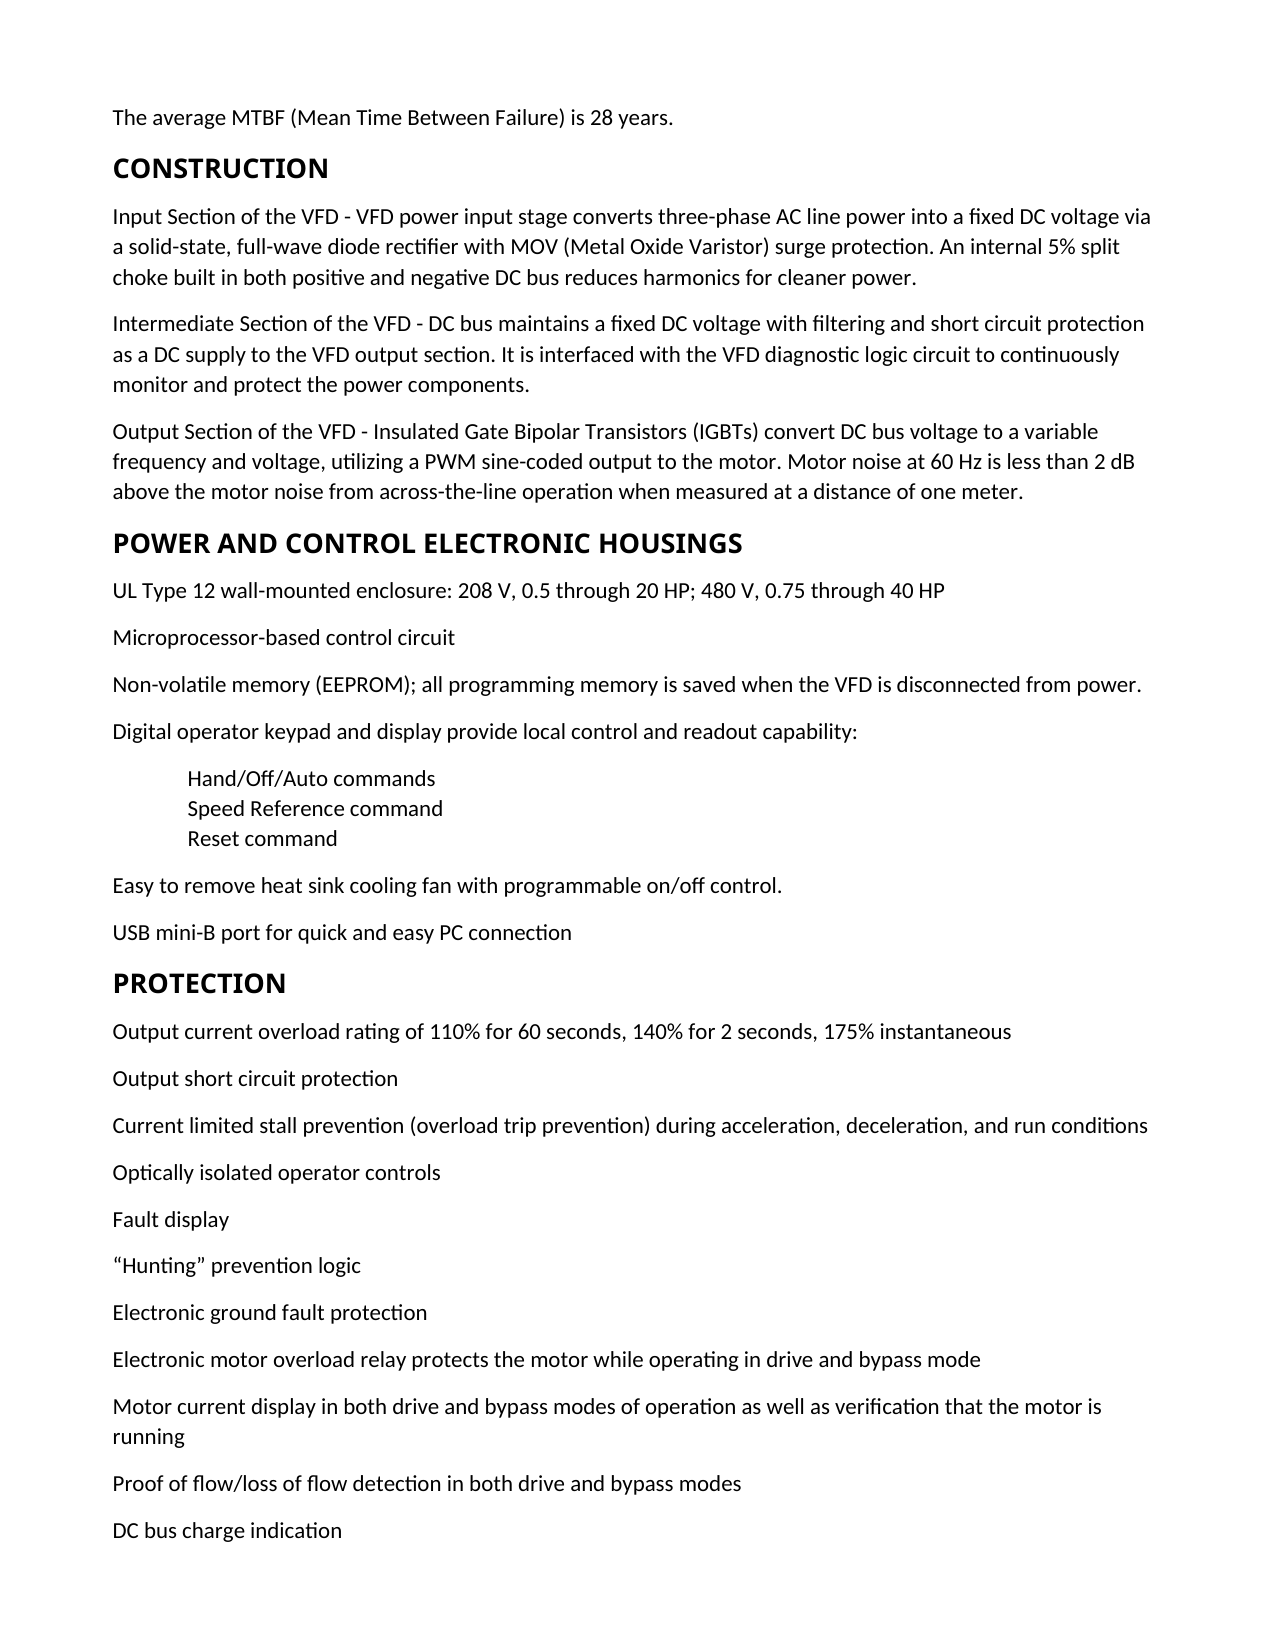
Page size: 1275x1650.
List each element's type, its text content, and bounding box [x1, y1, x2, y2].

text Intermediate Section of the VFD - DC bus maintains a fixed DC voltage with filtering and short circuit protection as a DC supply to the VFD output section. It is interfaced with the VFD diagnostic logic circuit to continuously monitor and protect the power components. [112, 309, 1162, 398]
subtitle PROTECTION [112, 965, 1162, 1002]
text Electronic ground fault protection [112, 1298, 1162, 1326]
text Output current overload rating of 110% for 60 seconds, 140% for 2 seconds, 175% instantaneous [112, 1017, 1162, 1045]
text Fault display [112, 1205, 1162, 1233]
text Easy to remove heat sink cooling fan with programmable on/off control. [112, 871, 1162, 899]
text Current limited stall prevention (overload trip prevention) during acceleration, deceleration, and run conditions [112, 1111, 1162, 1139]
text DC bus charge indication [112, 1516, 1162, 1544]
text Motor current display in both drive and bypass modes of operation as well as verification that the motor is running [112, 1392, 1162, 1450]
text Input Section of the VFD - VFD power input stage converts three-phase AC line power into a fixed DC voltage via a solid-state, full-wave diode rectifier with MOV (Metal Oxide Varistor) surge protection. An internal 5% split choke built in both positive and negative DC bus reduces harmonics for cleaner power. [112, 202, 1162, 291]
text Output short circuit protection [112, 1064, 1162, 1092]
list Reset command [187, 824, 1162, 852]
text Electronic motor overload relay protects the motor while operating in drive and bypass mode [112, 1345, 1162, 1373]
text Microprocessor-based control circuit [112, 623, 1162, 651]
text The average MTBF (Mean Time Between Failure) is 28 years. [112, 103, 1162, 131]
text Non-volatile memory (EEPROM); all programming memory is saved when the VFD is disconnected from power. [112, 670, 1162, 698]
text Proof of flow/loss of flow detection in both drive and bypass modes [112, 1469, 1162, 1497]
list Speed Reference command [187, 794, 1162, 822]
subtitle POWER AND CONTROL ELECTRONIC HOUSINGS [112, 524, 1162, 561]
text Output Section of the VFD - Insulated Gate Bipolar Transistors (IGBTs) convert DC bus voltage to a variable frequency and voltage, utilizing a PWM sine-coded output to the motor. Motor noise at 60 Hz is less than 2 dB above the motor noise from across-the-line operation when measured at a distance of one meter. [112, 417, 1162, 505]
text Optically isolated operator controls [112, 1158, 1162, 1186]
text Digital operator keypad and display provide local control and readout capability: [112, 717, 1162, 745]
text USB mini-B port for quick and easy PC connection [112, 918, 1162, 946]
text UL Type 12 wall-mounted enclosure: 208 V, 0.5 through 20 HP; 480 V, 0.75 through 40 HP [112, 576, 1162, 604]
text “Hunting” prevention logic [112, 1252, 1162, 1279]
list Hand/Off/Auto commands [187, 764, 1162, 792]
subtitle CONSTRUCTION [112, 150, 1162, 187]
